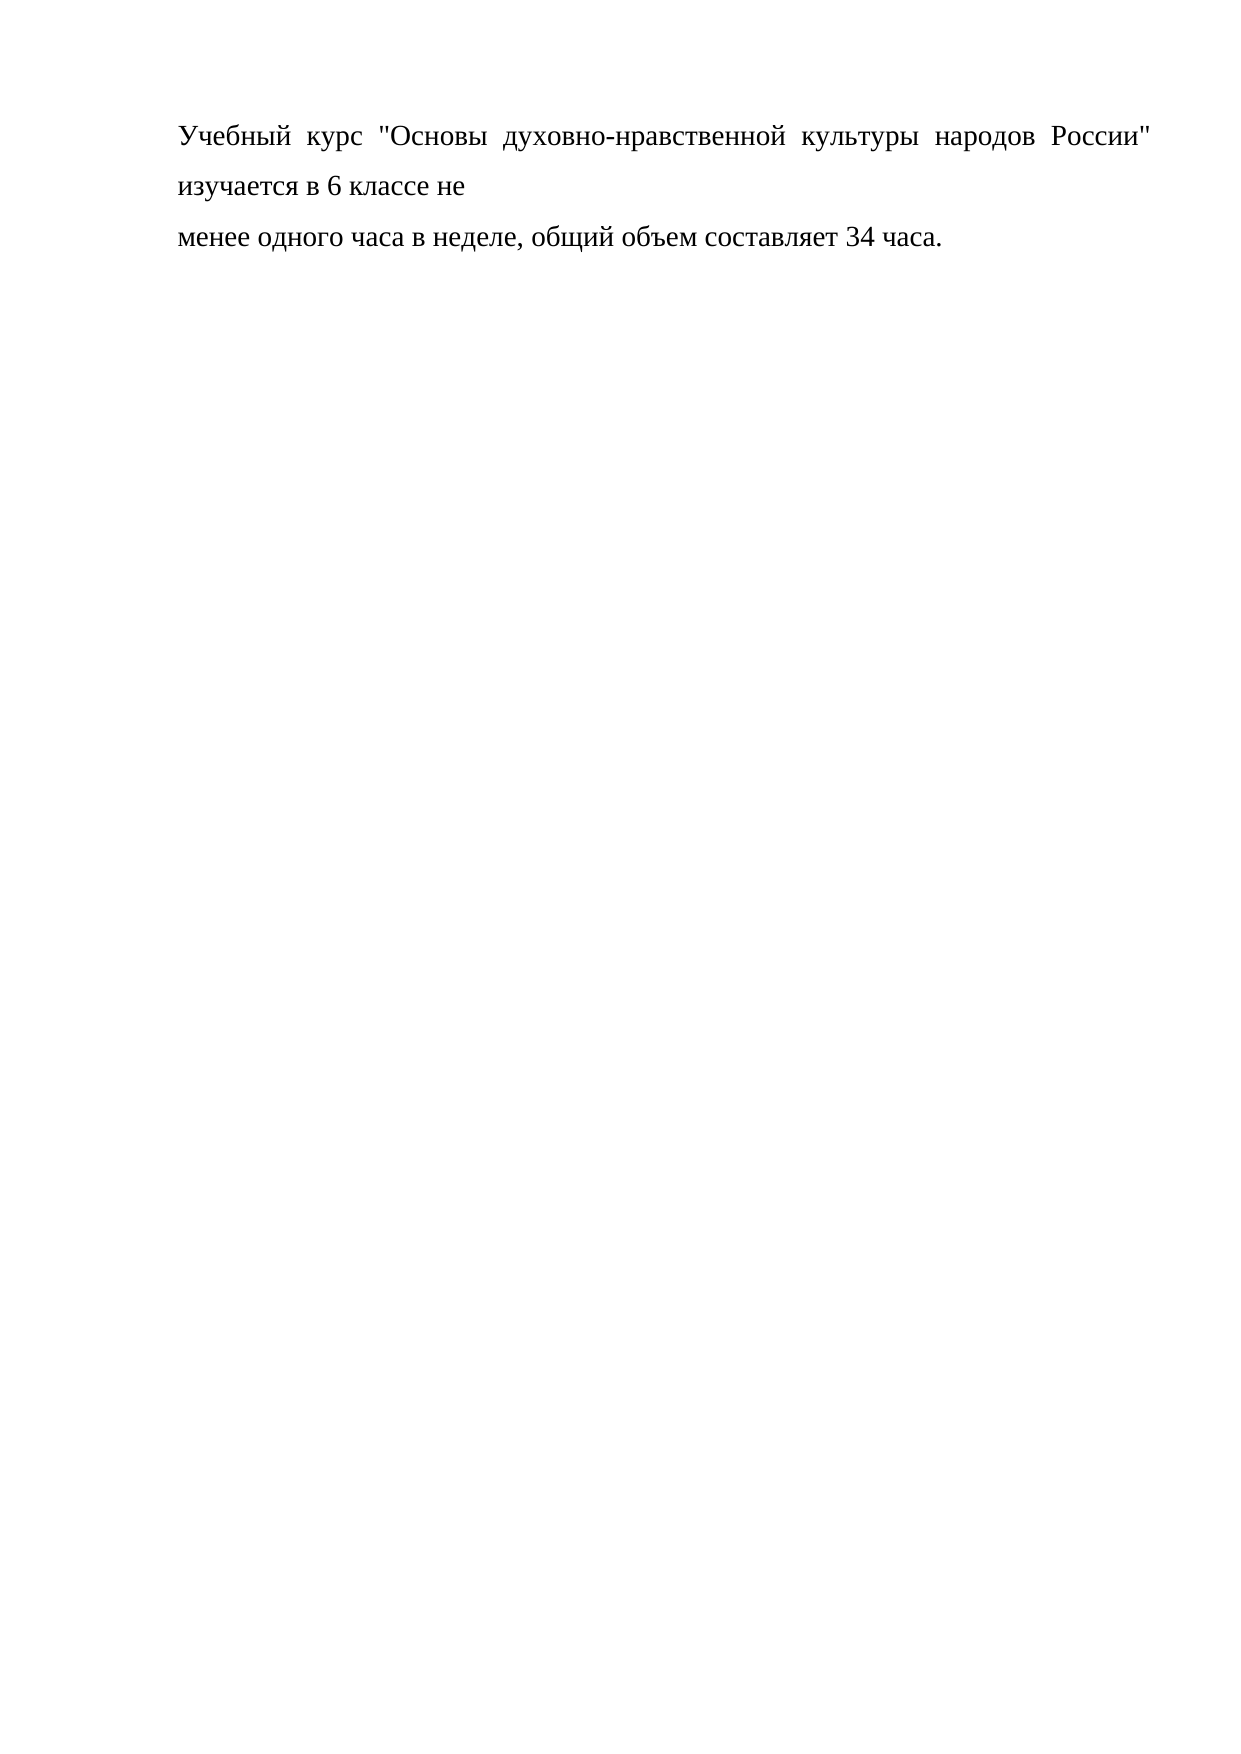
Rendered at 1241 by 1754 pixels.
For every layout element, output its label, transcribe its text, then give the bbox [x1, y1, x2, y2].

text Учебный курс "Основы духовно-нравственной культуры народов России" изучается в 6 классе не [177, 118, 1152, 202]
text менее одного часа в неделе, общий объем составляет 34 часа. [177, 219, 1152, 252]
